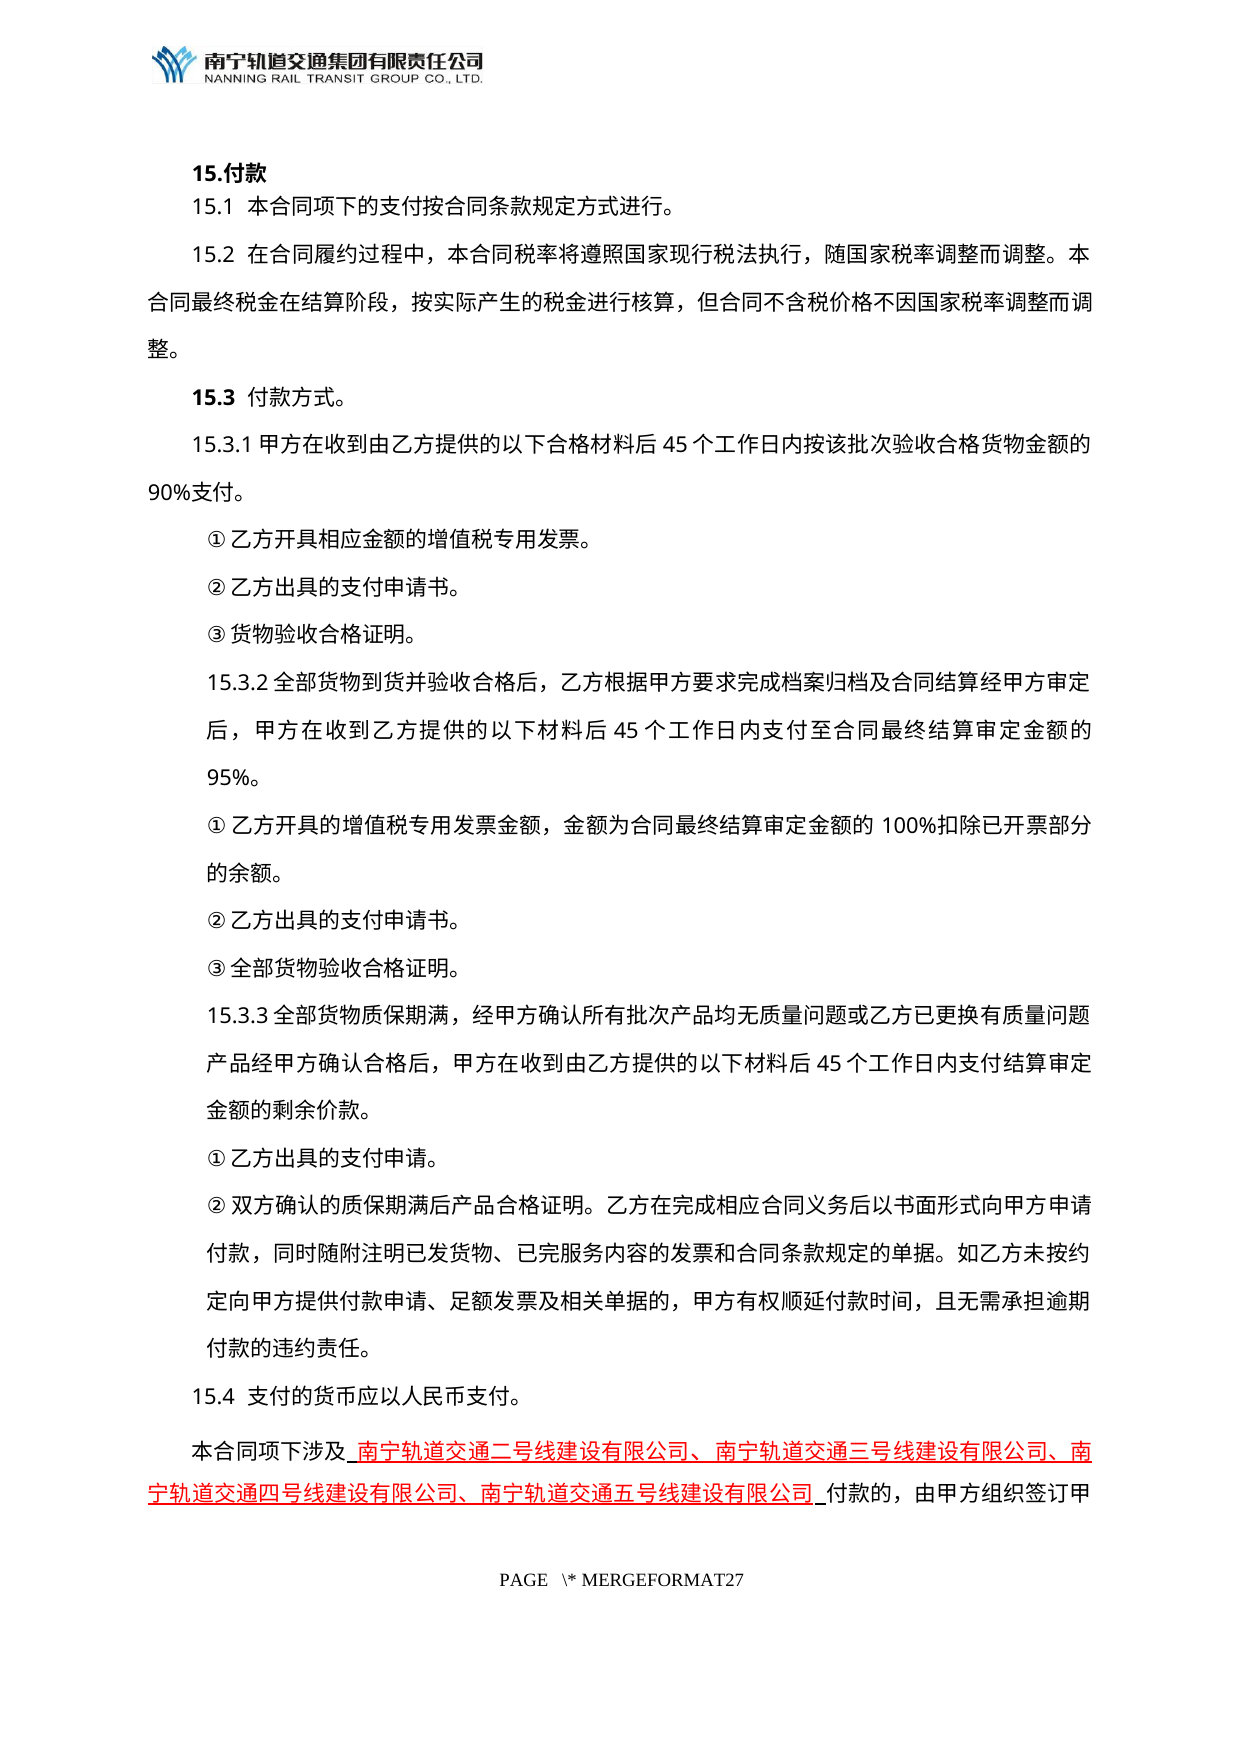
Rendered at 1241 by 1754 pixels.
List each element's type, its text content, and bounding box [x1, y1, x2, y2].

text ①乙方开具相应金额的增值税专用发票。 [207, 522, 1093, 554]
text ②乙方出具的支付申请书。 [207, 570, 1093, 602]
text 15.3.2全部货物到货并验收合格后，乙方根据甲方要求完成档案归档及合同结算经甲方审定后，甲方在收到乙方提供的以下材料后45个工作日内支付至合同最终结算审定金额的95%。 [207, 665, 1093, 792]
text ③货物验收合格证明。 [207, 617, 1093, 649]
text 15.3.1甲方在收到由乙方提供的以下合格材料后45个工作日内按该批次验收合格货物金额的90%支付。 [148, 427, 1093, 506]
text ①乙方出具的支付申请。 [207, 1141, 1093, 1173]
list 在合同履约过程中，本合同税率将遵照国家现行税法执行，随国家税率调整而调整。本合同最终税金在结算阶段，按实际产生的税金进行核算，但合同不含税价格不因国家税率调整而调整。 [148, 237, 1093, 364]
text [148, 1426, 1093, 1509]
text ②乙方出具的支付申请书。 [207, 903, 1093, 935]
list 本合同项下的支付按合同条款规定方式进行。 [148, 189, 1093, 221]
text 15.付款 [192, 148, 1093, 189]
text 15.3.3全部货物质保期满，经甲方确认所有批次产品均无质量问题或乙方已更换有质量问题产品经甲方确认合格后，甲方在收到由乙方提供的以下材料后45个工作日内支付结算审定金额的剩余价款。 [207, 998, 1093, 1125]
text ③全部货物验收合格证明。 [207, 951, 1093, 982]
picture [151, 46, 483, 84]
text ①乙方开具的增值税专用发票金额，金额为合同最终结算审定金额的100%扣除已开票部分的余额。 [207, 808, 1093, 887]
list 付款方式。 [148, 379, 1093, 411]
text ②双方确认的质保期满后产品合格证明。乙方在完成相应合同义务后以书面形式向甲方申请付款，同时随附注明已发货物、已完服务内容的发票和合同条款规定的单据。如乙方未按约定向甲方提供付款申请、足额发票及相关单据的，甲方有权顺延付款时间，且无需承担逾期付款的违约责任。 [207, 1188, 1093, 1363]
list 支付的货币应以人民币支付。 [148, 1379, 1093, 1410]
